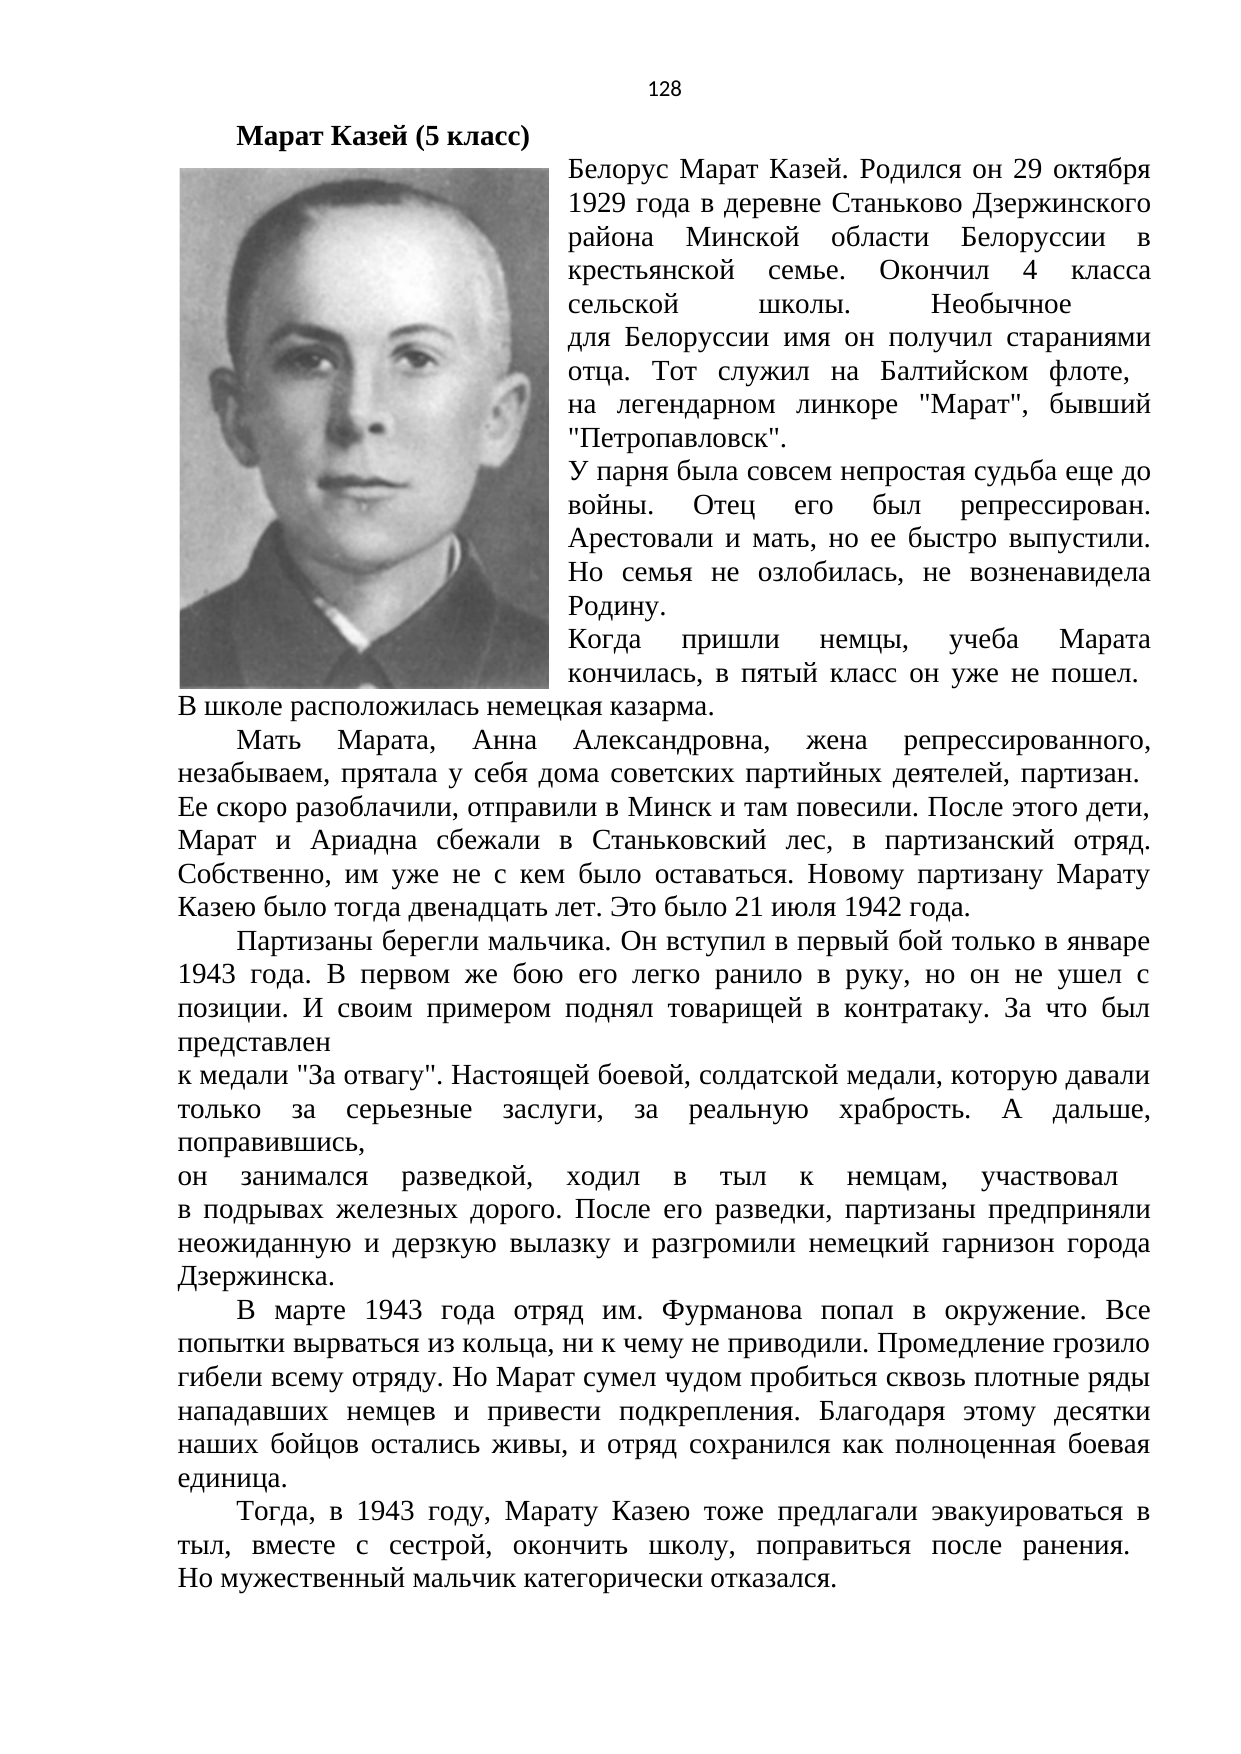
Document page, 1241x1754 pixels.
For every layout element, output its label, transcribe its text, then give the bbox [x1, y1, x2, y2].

text Когда пришли немцы, учеба Марата кончилась, в пятый класс он уже не пошел. В школе расположилась немецкая казарма. [177, 621, 1152, 722]
text Марат Казей (5 класс) [177, 118, 1152, 152]
text Тогда, в 1943 году, Марату Казею тоже предлагали эвакуироваться в тыл, вместе с сестрой, окончить школу, поправиться после ранения. Но мужественный мальчик категорически отказался. [177, 1493, 1152, 1594]
picture [177, 168, 549, 685]
text Партизаны берегли мальчика. Он вступил в первый бой только в январе 1943 года. В первом же бою его легко ранило в руку, но он не ушел с позиции. И своим примером поднял товарищей в контратаку. За что был представлен к медали "За отвагу". Настоящей боевой, солдатской медали, которую давали только за серьезные заслуги, за реальную храбрость. А дальше, поправившись, он занимался разведкой, ходил в тыл к немцам, участвовал в подрывах железных дорого. После его разведки, партизаны предприняли неожиданную и дерзкую вылазку и разгромили немецкий гарнизон города Дзержинска. [177, 923, 1152, 1292]
text Мать Марата, Анна Александровна, жена репрессированного, незабываем, прятала у себя дома советских партийных деятелей, партизан. Ее скоро разоблачили, отправили в Минск и там повесили. После этого дети, Марат и Ариадна сбежали в Станьковский лес, в партизанский отряд. Собственно, им уже не с кем было оставаться. Новому партизану Марату Казею было тогда двенадцать лет. Это было 21 июля 1942 года. [177, 722, 1152, 923]
text У парня была совсем непростая судьба еще до войны. Отец его был репрессирован. Арестовали и мать, но ее быстро выпустили. Но семья не озлобилась, не возненавидела Родину. [549, 453, 1152, 621]
text Белорус Марат Казей. Родился он 29 октября 1929 года в деревне Станьково Дзержинского района Минской области Белоруссии в крестьянской семье. Окончил 4 класса сельской школы. Необычное для Белоруссии имя он получил стараниями отца. Тот служил на Балтийском флоте, на легендарном линкоре "Марат", бывший "Петропавловск". [177, 152, 1152, 453]
text В марте 1943 года отряд им. Фурманова попал в окружение. Все попытки вырваться из кольца, ни к чему не приводили. Промедление грозило гибели всему отряду. Но Марат сумел чудом пробиться сквозь плотные ряды нападавших немцев и привести подкрепления. Благодаря этому десятки наших бойцов остались живы, и отряд сохранился как полноценная боевая единица. [177, 1292, 1152, 1493]
